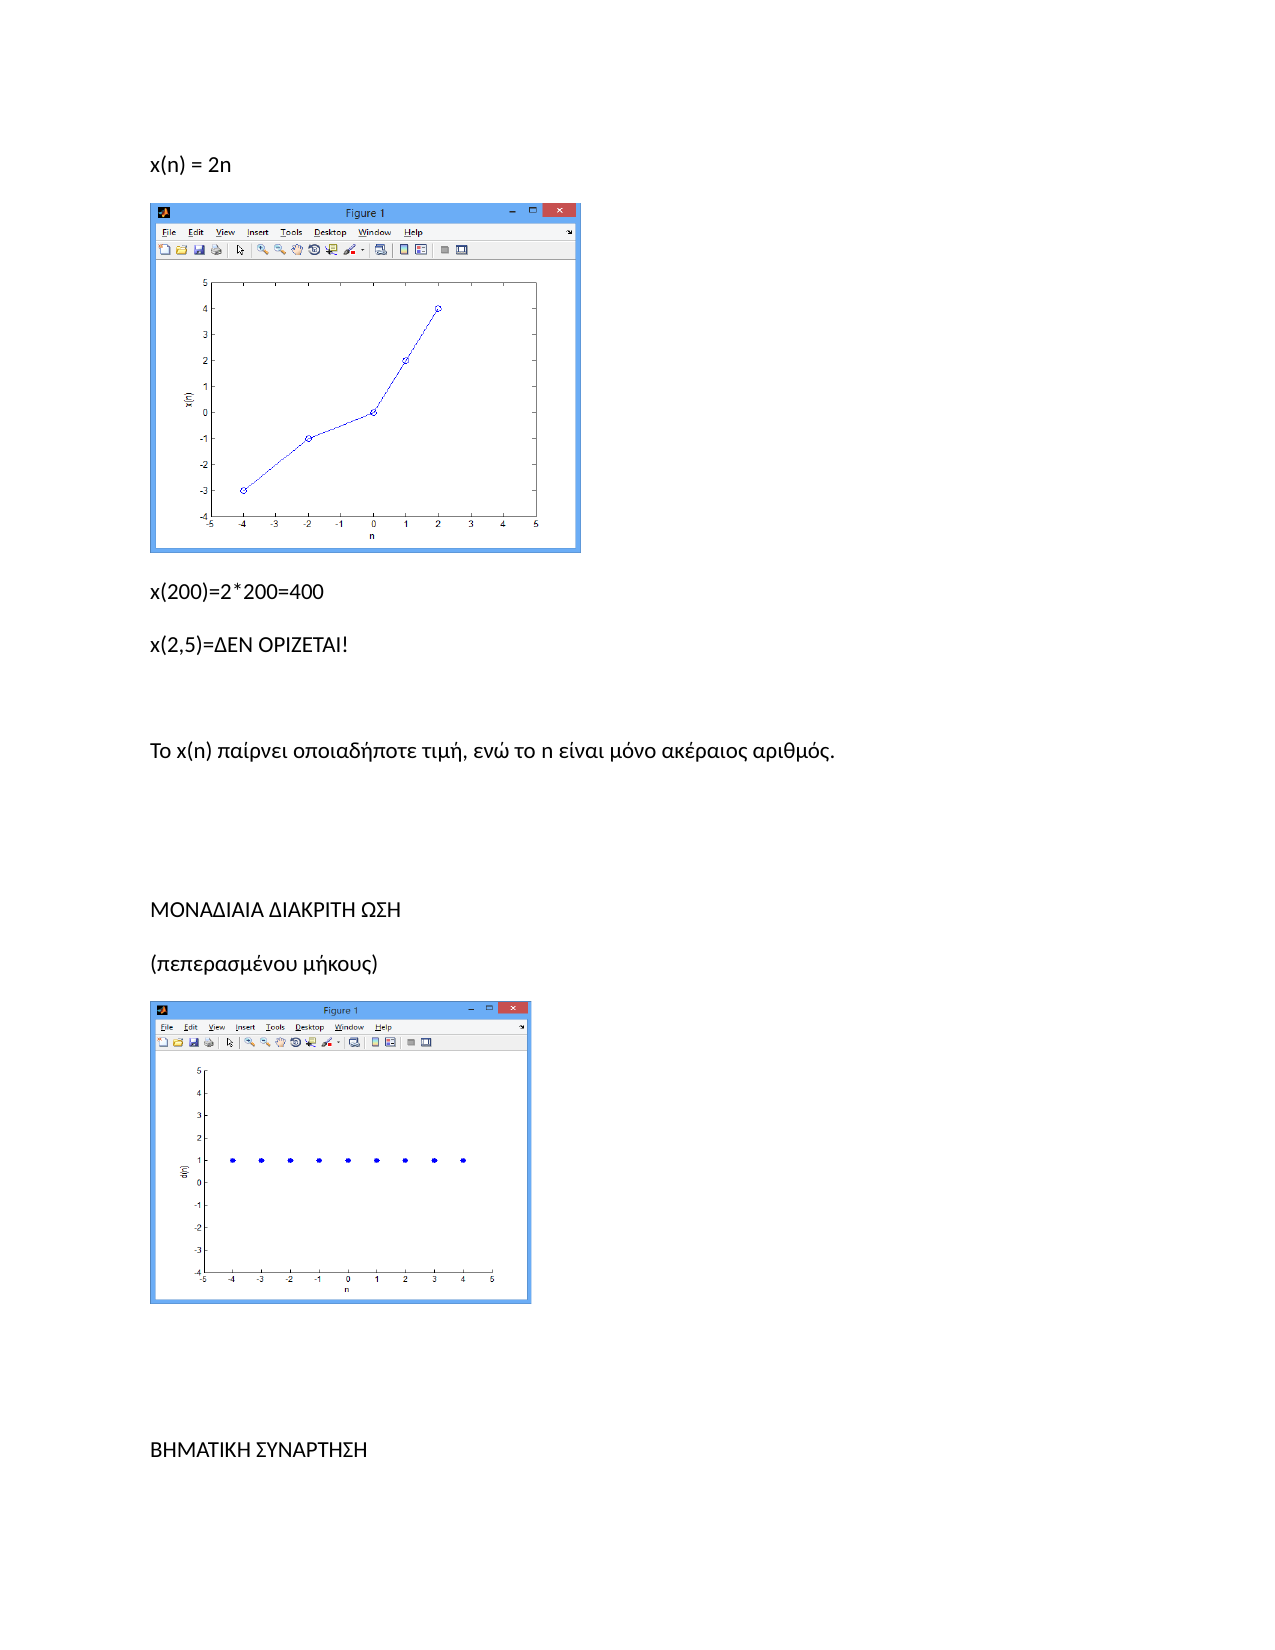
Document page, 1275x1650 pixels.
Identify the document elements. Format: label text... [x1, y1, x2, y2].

text (πεπερασμένου μήκους) [150, 949, 1125, 977]
text ΒΗΜΑΤΙΚΗ ΣΥΝΑΡΤΗΣΗ [150, 1435, 1125, 1463]
text ΜΟΝΑΔΙΑΙΑ ΔΙΑΚΡΙΤΗ ΩΣΗ [150, 896, 1125, 924]
text x(200)=2*200=400 [150, 577, 1125, 606]
picture [150, 1001, 532, 1304]
text x(n) = 2n [150, 150, 1125, 178]
picture [150, 203, 581, 553]
text Το x(n) παίρνει οποιαδήποτε τιμή, ενώ το n είναι μόνο ακέραιος αριθμός. [150, 737, 1125, 764]
text x(2,5)=ΔΕΝ ΟΡΙΖΕΤΑΙ! [150, 631, 1125, 658]
